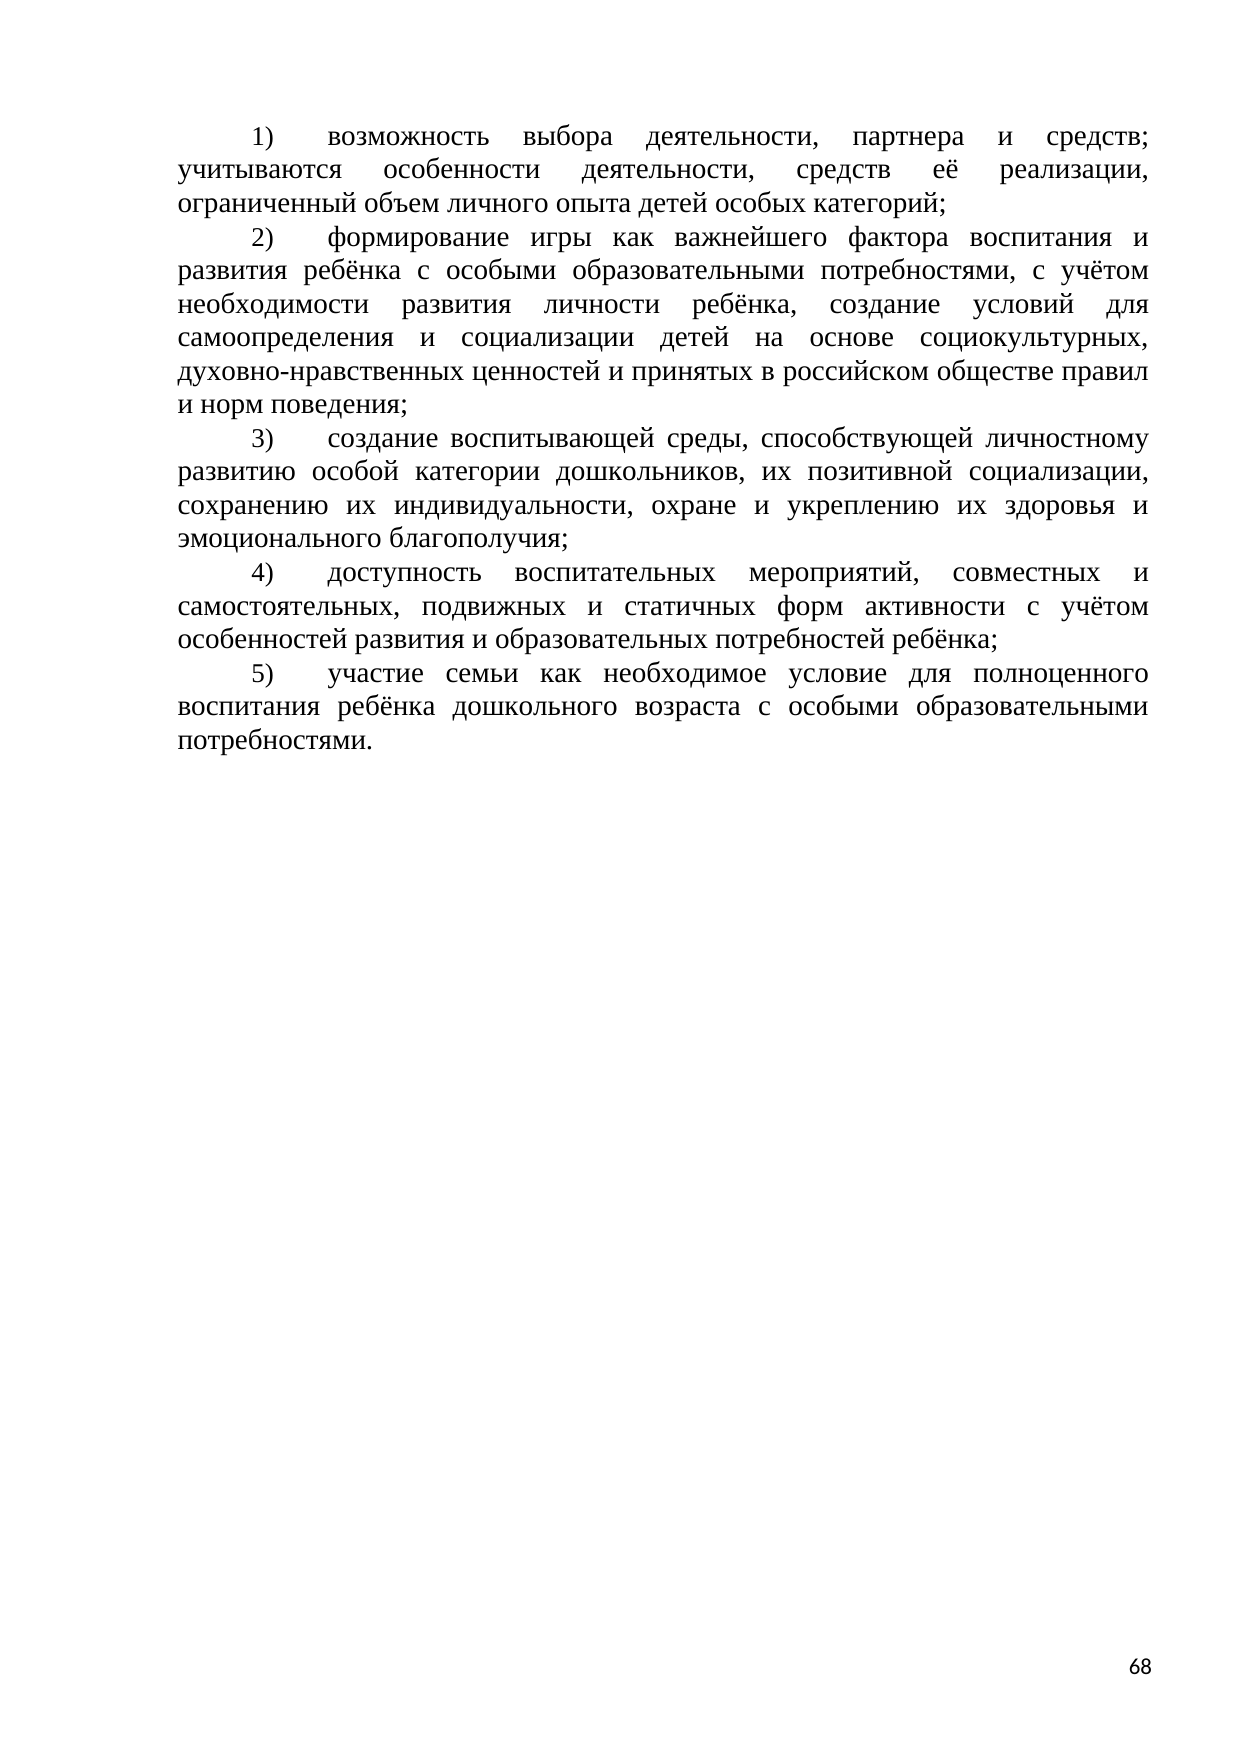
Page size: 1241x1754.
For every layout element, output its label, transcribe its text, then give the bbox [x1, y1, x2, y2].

list создание воспитывающей среды, способствующей личностному развитию особой категории дошкольников, их позитивной социализации, сохранению их индивидуальности, охране и укреплению их здоровья и эмоционального благополучия; [177, 420, 1149, 554]
list доступность воспитательных мероприятий, совместных и самостоятельных, подвижных и статичных форм активности с учётом особенностей развития и образовательных потребностей ребёнка; [177, 554, 1149, 655]
list формирование игры как важнейшего фактора воспитания и развития ребёнка с особыми образовательными потребностями, с учётом необходимости развития личности ребёнка, создание условий для самоопределения и социализации детей на основе социокультурных, духовно-нравственных ценностей и принятых в российском обществе правил и норм поведения; [177, 219, 1149, 420]
list возможность выбора деятельности, партнера и средств; учитываются особенности деятельности, средств её реализации, ограниченный объем личного опыта детей особых категорий; [177, 118, 1149, 219]
list участие семьи как необходимое условие для полноценного воспитания ребёнка дошкольного возраста с особыми образовательными потребностями. [177, 655, 1149, 755]
